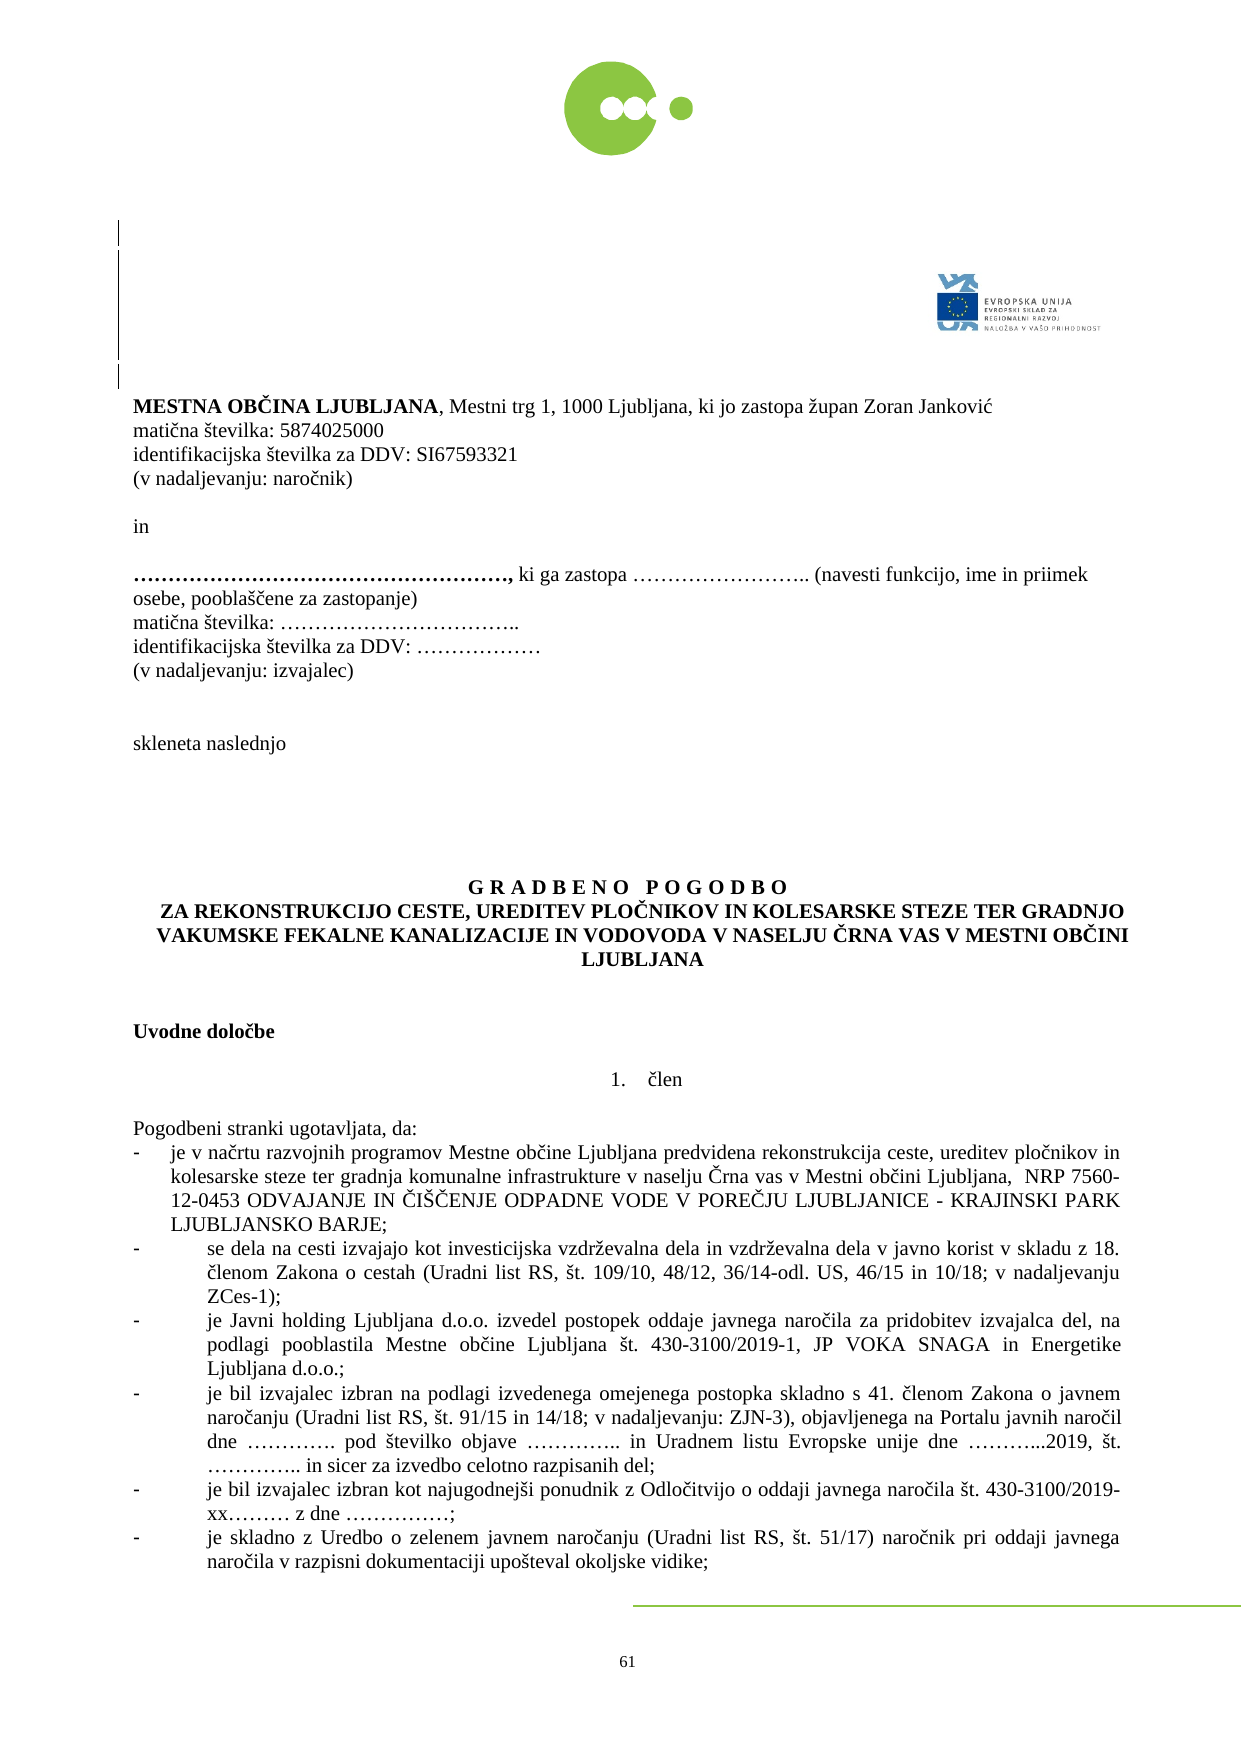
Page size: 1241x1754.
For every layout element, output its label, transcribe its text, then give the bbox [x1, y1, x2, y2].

text ………………………………………………, ki ga zastopa …………………….. (navesti funkcijo, ime in priimek osebe, pooblaščene za zastopanje) [133, 562, 1122, 610]
text identifikacijska številka za DDV: SI67593321 [133, 442, 1122, 466]
list je Javni holding Ljubljana d.o.o. izvedel postopek oddaje javnega naročila za pridobitev izvajalca del, na podlagi pooblastila Mestne občine Ljubljana št. 430-3100/2019-1, JP VOKA SNAGA in Energetike Ljubljana d.o.o.; [133, 1308, 1122, 1380]
text GRADBENO POGODBO [133, 875, 1122, 899]
text matična številka: …………………………….. [133, 610, 1122, 634]
text (v nadaljevanju: naročnik) [133, 466, 1122, 490]
list je skladno z Uredbo o zelenem javnem naročanju (Uradni list RS, št. 51/17) naročnik pri oddaji javnega naročila v razpisni dokumentaciji upošteval okoljske vidike; [133, 1525, 1122, 1573]
list je bil izvajalec izbran na podlagi izvedenega omejenega postopka skladno s 41. členom Zakona o javnem naročanju (Uradni list RS, št. 91/15 in 14/18; v nadaljevanju: ZJN-3), objavljenega na Portalu javnih naročil dne …………. pod številko objave ………….. in Uradnem listu Evropske unije dne ………...2019, št. ………….. in sicer za izvedbo celotno razpisanih del; [133, 1380, 1122, 1477]
list člen [170, 1067, 1122, 1091]
text skleneta naslednjo [133, 730, 1122, 754]
text Uvodne določbe [133, 1019, 1122, 1043]
list je v načrtu razvojnih programov Mestne občine Ljubljana predvidena rekonstrukcija ceste, ureditev pločnikov in kolesarske steze ter gradnja komunalne infrastrukture v naselju Črna vas v Mestni občini Ljubljana, NRP 7560-12-0453 ODVAJANJE IN ČIŠČENJE ODPADNE VODE V POREČJU LJUBLJANICE - KRAJINSKI PARK LJUBLJANSKO BARJE; [133, 1139, 1122, 1236]
text MESTNA OBČINA LJUBLJANA, Mestni trg 1, 1000 Ljubljana, ki jo zastopa župan Zoran Janković [133, 393, 1122, 418]
text (v nadaljevanju: izvajalec) [133, 658, 1122, 682]
list se dela na cesti izvajajo kot investicijska vzdrževalna dela in vzdrževalna dela v javno korist v skladu z 18. členom Zakona o cestah (Uradni list RS, št. 109/10, 48/12, 36/14-odl. US, 46/15 in 10/18; v nadaljevanju ZCes-1); [133, 1236, 1122, 1308]
list je bil izvajalec izbran kot najugodnejši ponudnik z Odločitvijo o oddaji javnega naročila št. 430-3100/2019-xx……… z dne ……………; [133, 1477, 1122, 1525]
text ZA REKONSTRUKCIJO CESTE, UREDITEV PLOČNIKOV IN KOLESARSKE STEZE TER GRADNJO VAKUMSKE FEKALNE KANALIZACIJE IN VODOVODA V NASELJU ČRNA VAS V MESTNI OBČINI LJUBLJANA [133, 899, 1152, 971]
text identifikacijska številka za DDV: ……………… [133, 634, 1122, 658]
text matična številka: 5874025000 [133, 418, 1122, 442]
picture [895, 250, 1123, 360]
text in [133, 514, 1122, 538]
text Pogodbeni stranki ugotavljata, da: [133, 1115, 1122, 1139]
